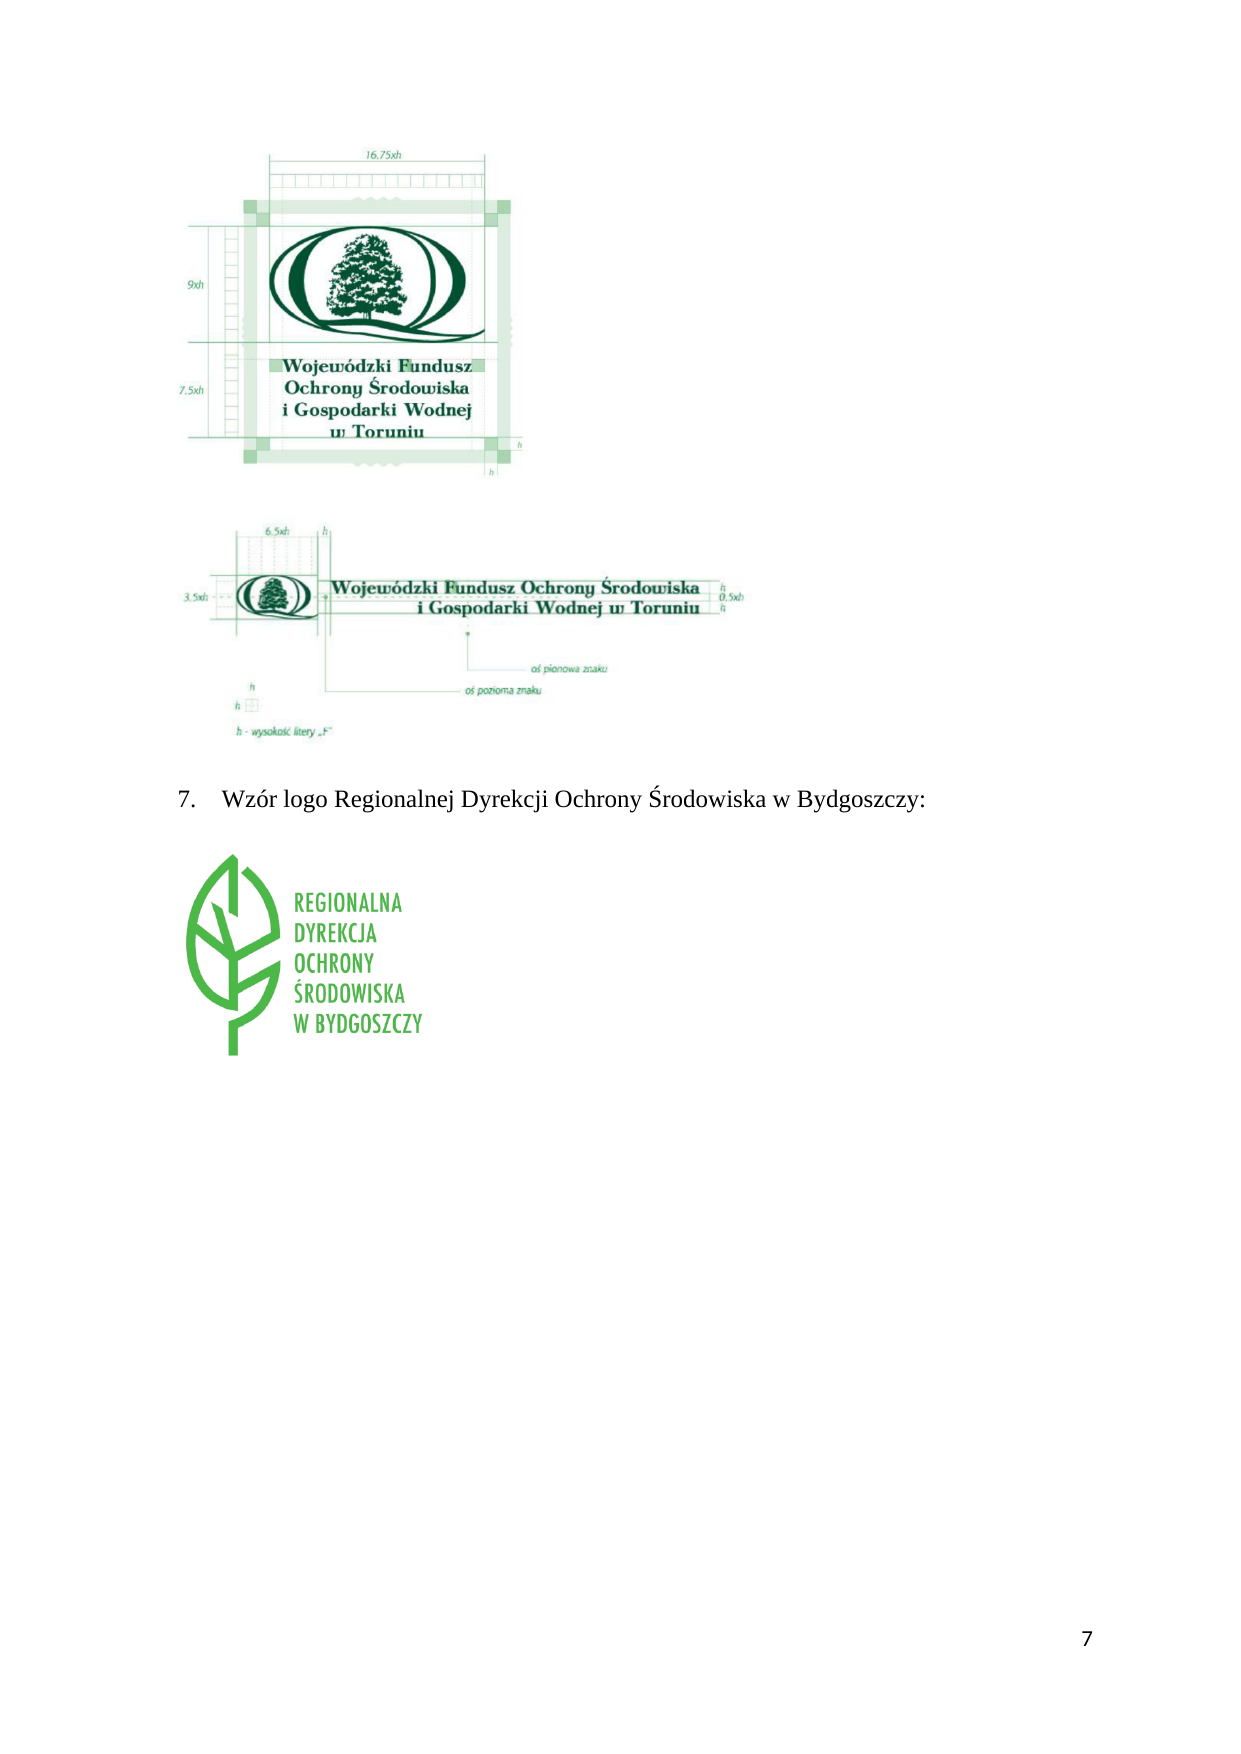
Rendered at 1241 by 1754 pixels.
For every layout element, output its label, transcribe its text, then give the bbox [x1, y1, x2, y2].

picture [177, 850, 429, 1060]
list Wzór logo Regionalnej Dyrekcji Ochrony Środowiska w Bydgoszczy: [177, 784, 1093, 813]
picture [177, 147, 534, 479]
picture [177, 516, 753, 748]
